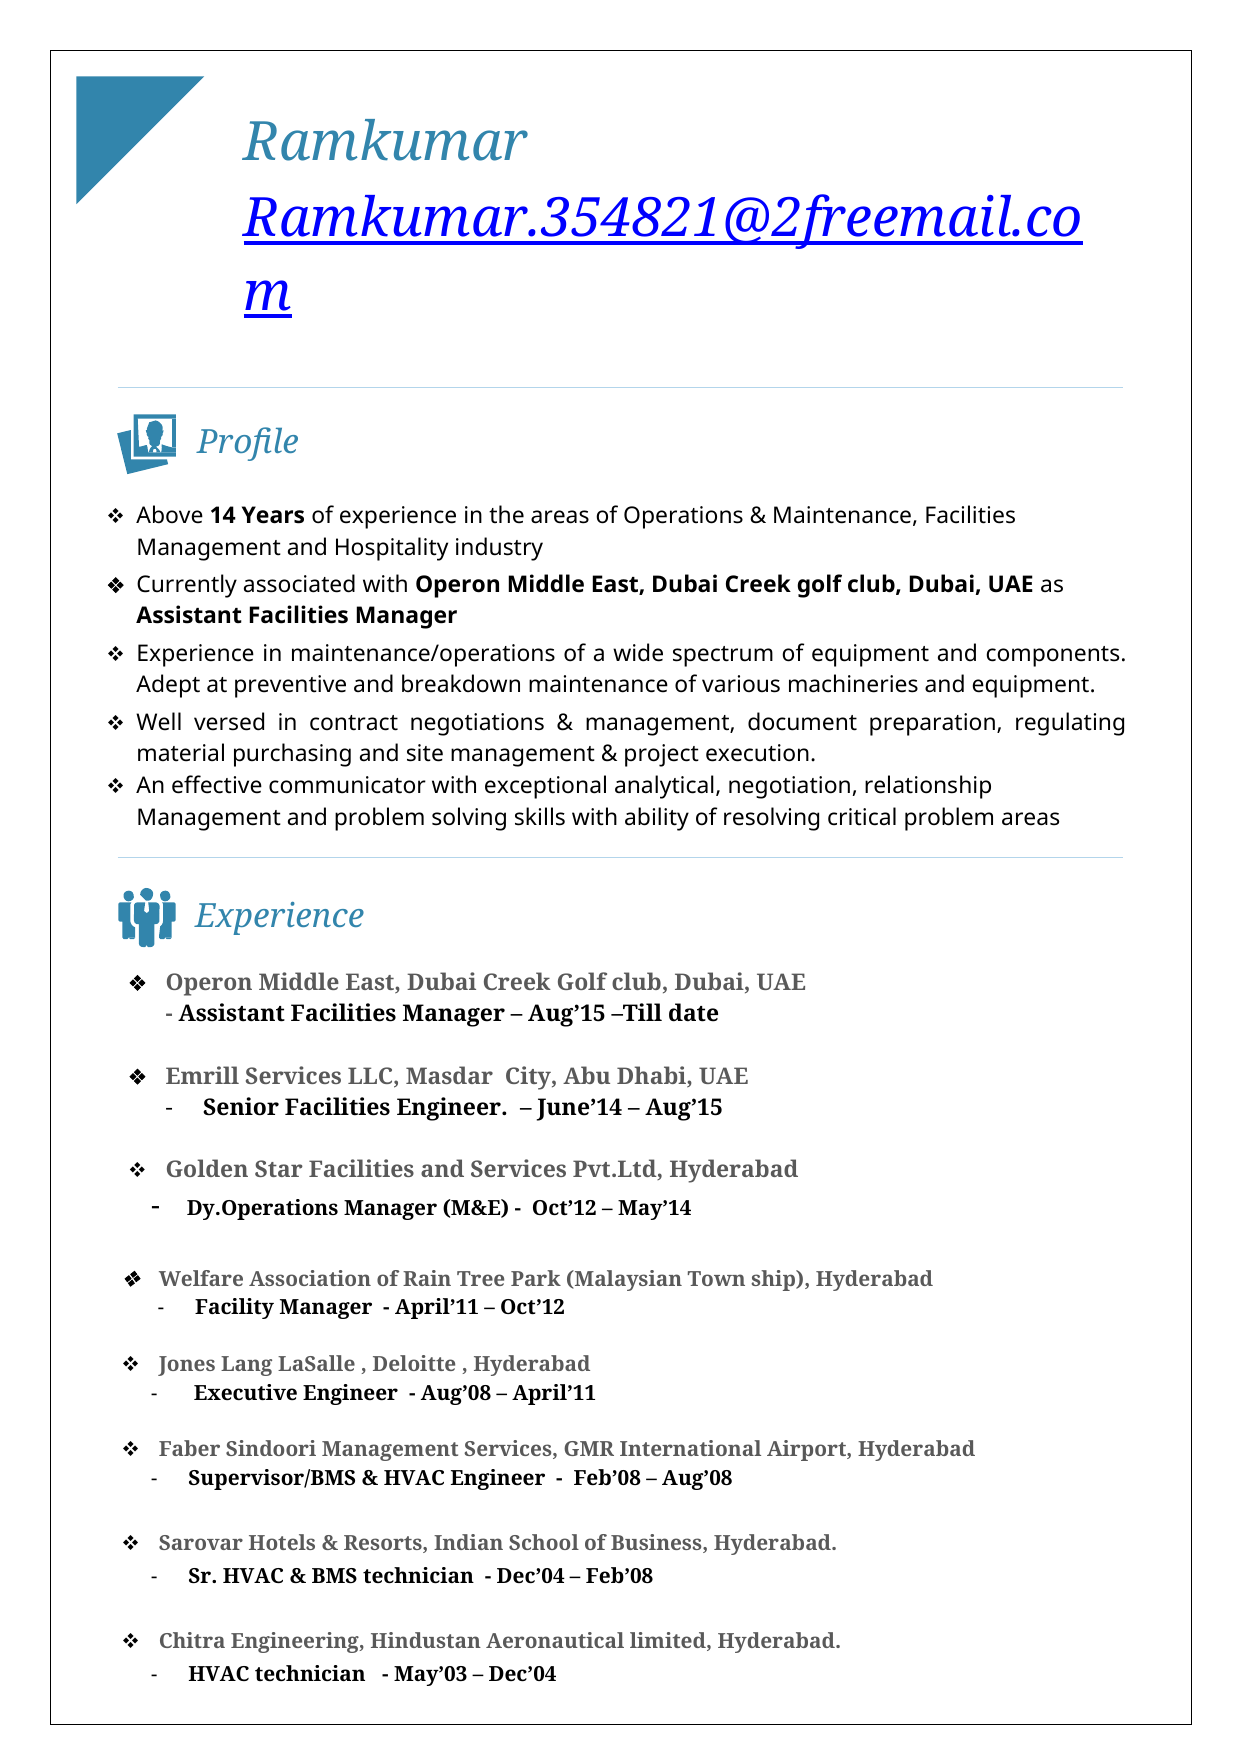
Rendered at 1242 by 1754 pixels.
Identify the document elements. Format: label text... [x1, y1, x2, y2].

list Emrill Services LLC, Masdar City, Abu Dhabi, UAE [128, 1059, 1129, 1091]
list Facility Manager - April’11 – Oct’12 [157, 1292, 1127, 1321]
list Sr. HVAC & BMS technician - Dec’04 – Feb’08 [151, 1561, 1127, 1589]
list Experience in maintenance/operations of a wide spectrum of equipment and components. Adept at preventive and breakdown maintenance of various machineries and equipment. [106, 637, 1127, 699]
list Executive Engineer - Aug’08 – April’11 [151, 1378, 1127, 1406]
list Supervisor/BMS & HVAC Engineer - Feb’08 – Aug’08 [151, 1463, 1127, 1491]
list Golden Star Facilities and Services Pvt.Ltd, Hyderabad [128, 1153, 1129, 1184]
text Profile [197, 423, 1129, 460]
list Faber Sindoori Management Services, GMR International Airport, Hyderabad [121, 1434, 1127, 1463]
list - Assistant Facilities Manager – Aug’15 –Till date [165, 997, 1129, 1028]
text Ramkumar [243, 102, 1129, 176]
list Senior Facilities Engineer. – June’14 – Aug’15 [165, 1091, 1129, 1122]
list Welfare Association of Rain Tree Park (Malaysian Town ship), Hyderabad [121, 1264, 1129, 1292]
list Dy.Operations Manager (M&E) - Oct’12 – May’14 [118, 1184, 1129, 1224]
list HVAC technician - May’03 – Dec’04 [151, 1659, 1127, 1687]
list Sarovar Hotels & Resorts, Indian School of Business, Hyderabad. [121, 1528, 1127, 1557]
list Currently associated with Operon Middle East, Dubai Creek golf club, Dubai, UAE as Assistant Facilities Manager [106, 568, 1127, 631]
text Ramkumar.354821@2freemail.com [243, 178, 1129, 326]
list Chitra Engineering, Hindustan Aeronautical limited, Hyderabad. [121, 1626, 1127, 1654]
list Well versed in contract negotiations & management, document preparation, regulating material purchasing and site management & project execution. [106, 706, 1127, 768]
list Jones Lang LaSalle , Deloitte , Hyderabad [121, 1349, 1127, 1378]
text Experience [195, 897, 1129, 934]
list Management and problem solving skills with ability of resolving critical problem areas [136, 801, 1129, 832]
list An effective communicator with exceptional analytical, negotiation, relationship [106, 769, 1129, 801]
list Above 14 Years of experience in the areas of Operations & Maintenance, Facilities Management and Hospitality industry [106, 499, 1127, 562]
list Operon Middle East, Dubai Creek Golf club, Dubai, UAE [128, 966, 1129, 997]
